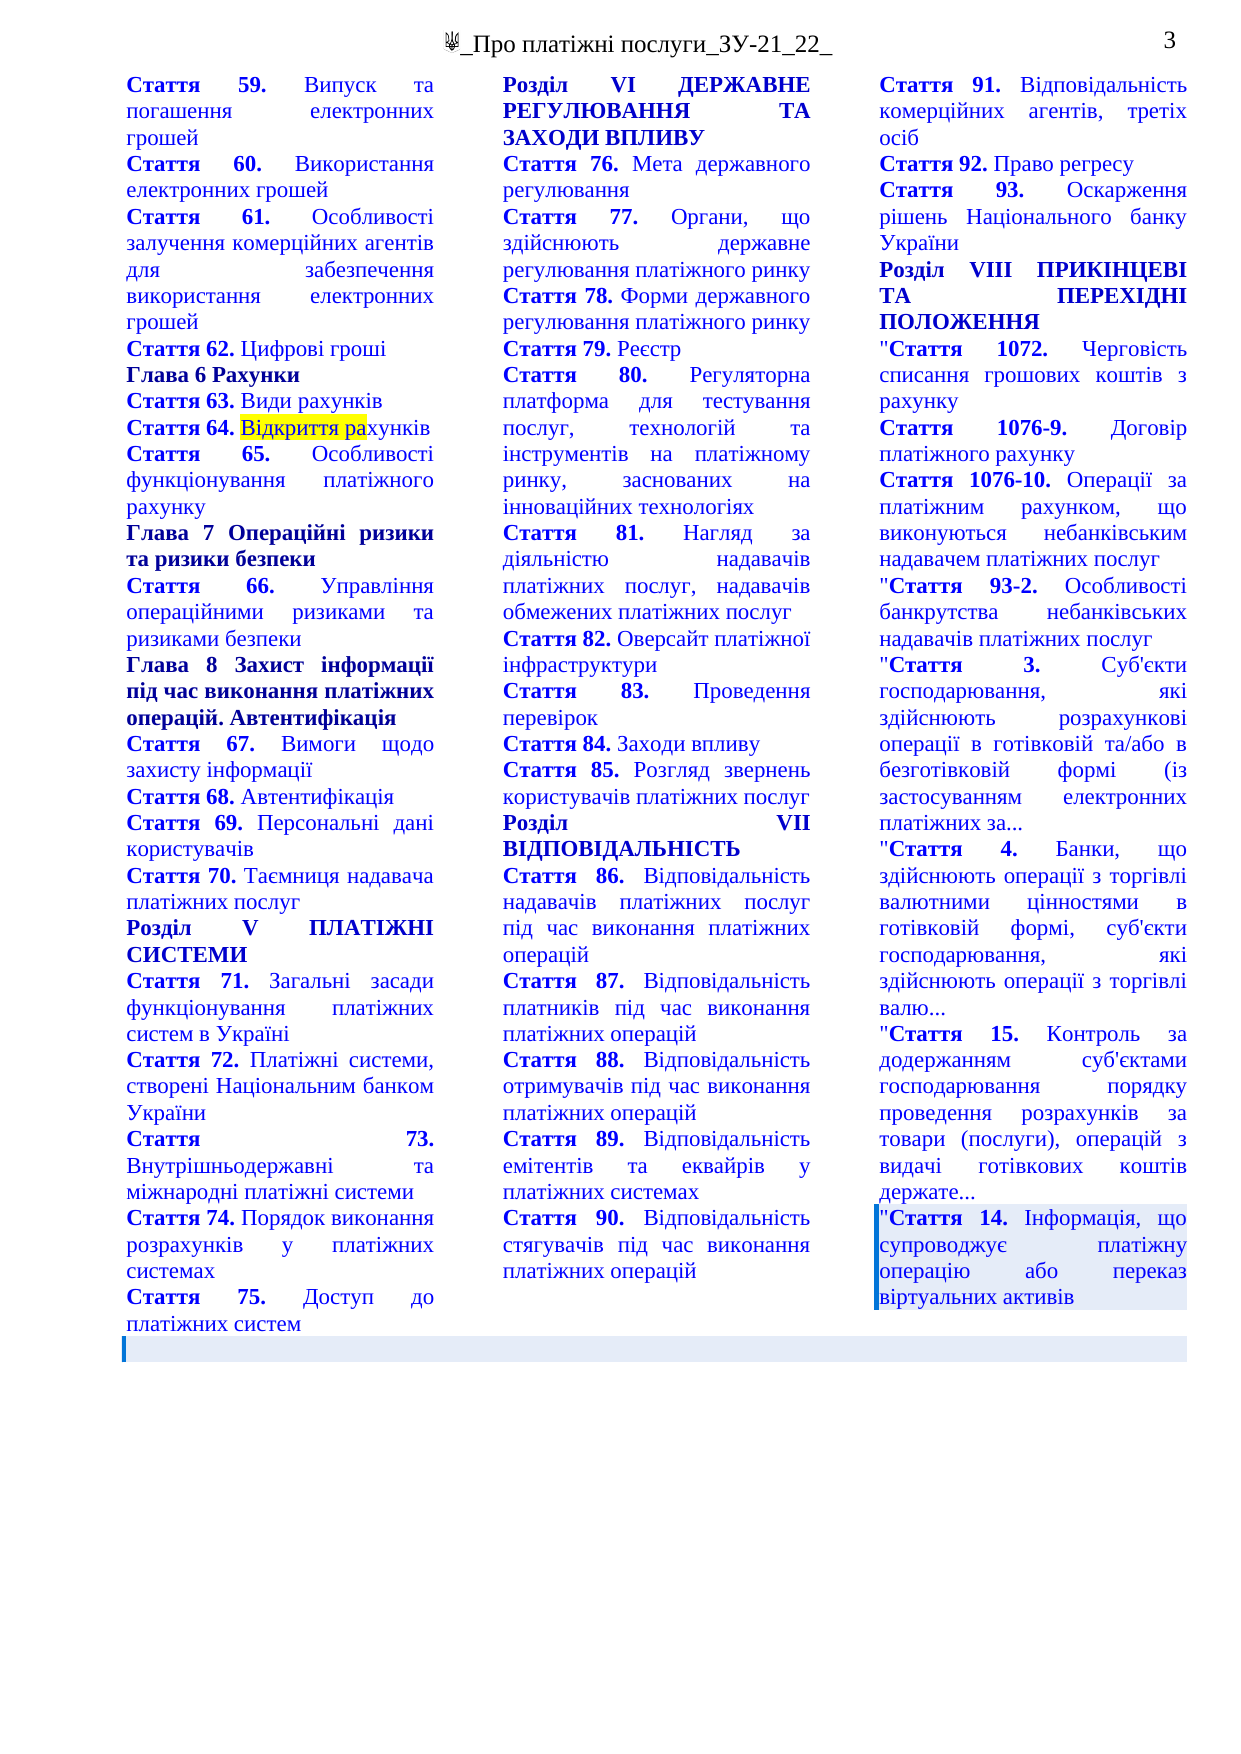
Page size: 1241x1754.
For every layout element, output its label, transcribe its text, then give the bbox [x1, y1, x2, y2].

text Стаття 64. Відкриття рахунків [126, 414, 240, 440]
text Стаття 62. Цифрові гроші [126, 335, 434, 361]
text Стаття 90. Відповідальність стягувачів під час виконання платіжних операцій [503, 1204, 811, 1283]
text Стаття 73. Внутрішньодержавні та міжнародні платіжні системи [126, 1125, 434, 1204]
text Стаття 92. Право регресу [879, 150, 1187, 177]
text Стаття 84. Заходи впливу [503, 730, 811, 756]
text Стаття 69. Персональні дані користувачів [126, 809, 434, 862]
text Стаття 74. Порядок виконання розрахунків у платіжних системах [126, 1204, 434, 1283]
text Стаття 68. Автентифікація [126, 783, 434, 809]
text Розділ VI ДЕРЖАВНЕ РЕГУЛЮВАННЯ ТА ЗАХОДИ ВПЛИВУ [503, 71, 811, 150]
text Стаття 1076-10. Операції за платіжним рахунком, що виконуються небанківським надавачем платіжних послуг [879, 466, 1187, 572]
text Стаття 81. Нагляд за діяльністю надавачів платіжних послуг, надавачів обмежених платіжних послуг [503, 519, 811, 624]
text Розділ VII ВІДПОВІДАЛЬНІСТЬ [503, 809, 811, 862]
text Стаття 67. Вимоги щодо захисту інформації [126, 730, 434, 783]
text Стаття 89. Відповідальність емітентів та еквайрів у платіжних системах [503, 1125, 811, 1204]
text Стаття 75. Доступ до платіжних систем [126, 1283, 434, 1336]
text Стаття 82. Оверсайт платіжної інфраструктури [503, 624, 811, 677]
text Стаття 64. Відкриття рахунків [367, 414, 434, 440]
text Розділ V ПЛАТІЖНІ СИСТЕМИ [126, 914, 434, 967]
text "Стаття 93-2. Особливості банкрутства небанківських надавачів платіжних послуг [879, 572, 1187, 651]
text Стаття 72. Платіжні системи, створені Національним банком України [126, 1046, 434, 1125]
text Стаття 65. Особливості функціонування платіжного рахунку [126, 440, 434, 519]
text Стаття 63. Види рахунків [126, 387, 434, 414]
text Стаття 86. Відповідальність надавачів платіжних послуг під час виконання платіжних операцій [503, 862, 811, 967]
text Стаття 83. Проведення перевірок [503, 677, 811, 730]
text Стаття 93. Оскарження рішень Національного банку України [879, 177, 1187, 256]
text Стаття 79. Реєстр [503, 335, 811, 361]
text Стаття 59. Випуск та погашення електронних грошей [126, 71, 434, 150]
text "Стаття 14. Інформація, що супроводжує платіжну операцію або переказ віртуальних активів [879, 1204, 1187, 1310]
text Стаття 66. Управління операційними ризиками та ризиками безпеки [126, 572, 434, 651]
text Глава 7 Операційні ризики та ризики безпеки [126, 519, 434, 572]
text Стаття 85. Розгляд звернень користувачів платіжних послуг [503, 756, 811, 809]
picture [443, 30, 461, 53]
text Стаття 77. Органи, що здійснюють державне регулювання платіжного ринку [503, 203, 811, 282]
text "Стаття 15. Контроль за додержанням суб'єктами господарювання порядку проведення розрахунків за товари (послуги), операцій з видачі готівкових коштів держате... [879, 1020, 1187, 1204]
text Глава 8 Захист інформації під час виконання платіжних операцій. Автентифікація [126, 651, 434, 730]
text Стаття 76. Мета державного регулювання [503, 150, 811, 203]
text Стаття 78. Форми державного регулювання платіжного ринку [503, 282, 811, 335]
text Стаття 80. Регуляторна платформа для тестування послуг, технологій та інструментів на платіжному ринку, заснованих на інноваційних технологіях [503, 361, 811, 519]
text Глава 6 Рахунки [126, 361, 434, 387]
text Стаття 88. Відповідальність отримувачів під час виконання платіжних операцій [503, 1046, 811, 1125]
text Розділ VIII ПРИКІНЦЕВІ ТА ПЕРЕХІДНІ ПОЛОЖЕННЯ [879, 256, 1187, 335]
text "Стаття 3. Суб'єкти господарювання, які здійснюють розрахункові операції в готівковій та/або в безготівковій формі (із застосуванням електронних платіжних за... [879, 651, 1187, 835]
text Стаття 71. Загальні засади функціонування платіжних систем в Україні [126, 967, 434, 1046]
text Стаття 70. Таємниця надавача платіжних послуг [126, 862, 434, 914]
text Стаття 1076-9. Договір платіжного рахунку [879, 414, 1187, 466]
text Стаття 87. Відповідальність платників під час виконання платіжних операцій [503, 967, 811, 1046]
text Стаття 91. Відповідальність комерційних агентів, третіх осіб [879, 71, 1187, 150]
text "Стаття 1072. Черговість списання грошових коштів з рахунку [879, 335, 1187, 414]
text Стаття 60. Використання електронних грошей [126, 150, 434, 203]
text Стаття 61. Особливості залучення комерційних агентів для забезпечення використання електронних грошей [126, 203, 434, 335]
text "Стаття 4. Банки, що здійснюють операції з торгівлі валютними цінностями в готівковій формі, суб'єкти господарювання, які здійснюють операції з торгівлі валю... [879, 835, 1187, 1020]
